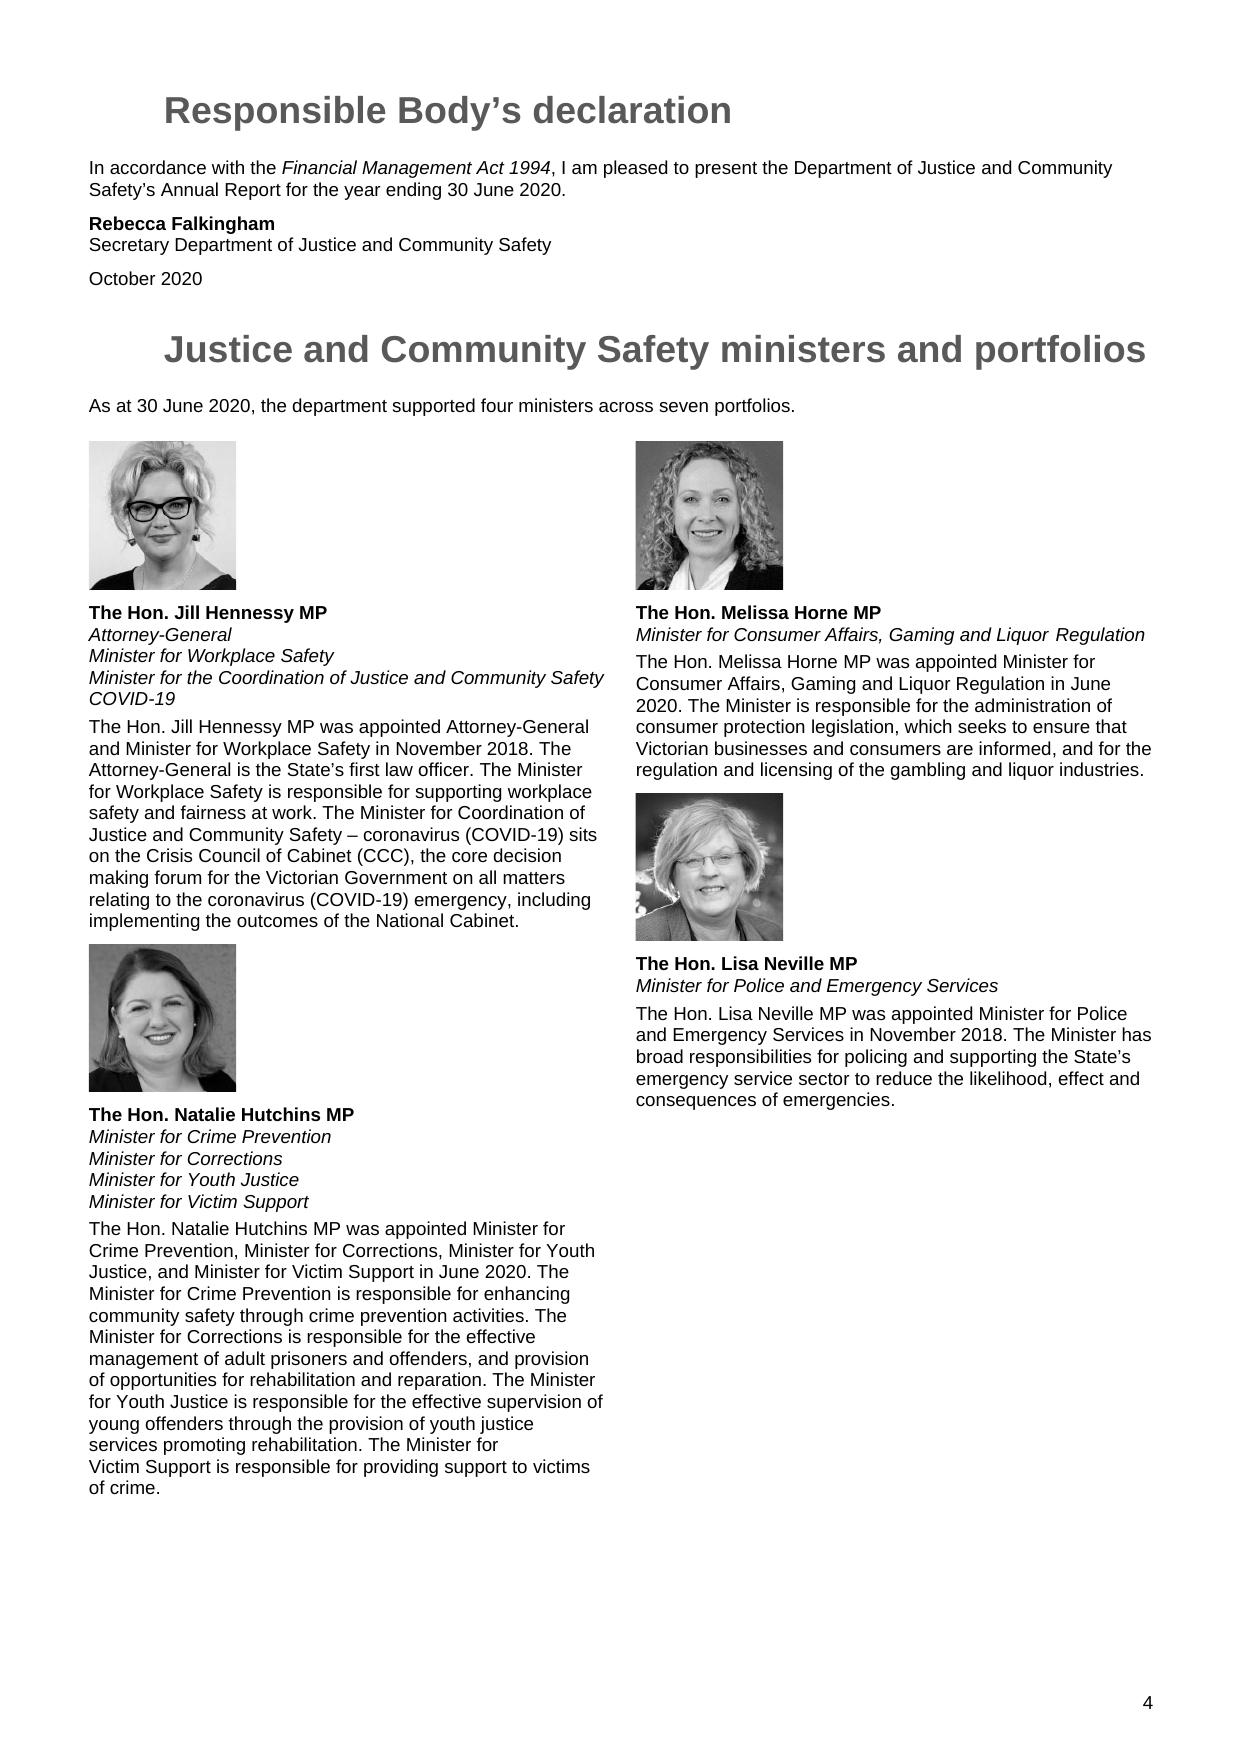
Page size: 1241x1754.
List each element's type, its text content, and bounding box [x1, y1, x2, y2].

title Minister for Victim Support [89, 1190, 606, 1212]
title Minister for Workplace Safety [89, 645, 606, 667]
picture [635, 441, 784, 590]
text Secretary Department of Justice and Community Safety [89, 234, 1153, 256]
title Minister for Youth Justice [89, 1169, 606, 1190]
text The Hon. Lisa Neville MP was appointed Minister for Police and Emergency Services in November 2018. The Minister has broad responsibilities for policing and supporting the State’s emergency service sector to reduce the likelihood, effect and consequences of emergencies. [636, 1003, 1153, 1110]
title Minister for Corrections [89, 1147, 606, 1169]
subtitle Justice and Community Safety ministers and portfolios [89, 327, 1153, 370]
picture [88, 441, 237, 590]
title Attorney-General [89, 623, 606, 645]
text In accordance with the Financial Management Act 1994, I am pleased to present the Department of Justice and Community Safety’s Annual Report for the year ending 30 June 2020. [89, 157, 1153, 200]
title Minister for Police and Emergency Services [636, 975, 1153, 996]
picture [88, 944, 237, 1092]
text The Hon. Melissa Horne MP [636, 602, 1153, 623]
picture [635, 793, 784, 941]
text October 2020 [89, 268, 1153, 289]
title Minister for Consumer Affairs, Gaming and Liquor Regulation [636, 623, 1153, 645]
subtitle Responsible Body’s declaration [89, 89, 1153, 132]
text The Hon. Jill Hennessy MP [89, 602, 606, 623]
text The Hon. Natalie Hutchins MP was appointed Minister for Crime Prevention, Minister for Corrections, Minister for Youth Justice, and Minister for Victim Support in June 2020. The Minister for Crime Prevention is responsible for enhancing community safety through crime prevention activities. The Minister for Corrections is responsible for the effective management of adult prisoners and offenders, and provision of opportunities for rehabilitation and reparation. The Minister for Youth Justice is responsible for the effective supervision of young offenders through the provision of youth justice services promoting rehabilitation. The Minister for Victim Support is responsible for providing support to victims of crime. [89, 1218, 606, 1498]
text Rebecca Falkingham [89, 212, 1153, 234]
text The Hon. Melissa Horne MP was appointed Minister for Consumer Affairs, Gaming and Liquor Regulation in June 2020. The Minister is responsible for the administration of consumer protection legislation, which seeks to ensure that Victorian businesses and consumers are informed, and for the regulation and licensing of the gambling and liquor industries. [636, 651, 1153, 781]
text The Hon. Lisa Neville MP [636, 953, 1153, 975]
text The Hon. Natalie Hutchins MP [89, 1104, 606, 1126]
text As at 30 June 2020, the department supported four ministers across seven portfolios. [89, 395, 1153, 417]
title Minister for the Coordination of Justice and Community Safety COVID-19 [89, 667, 606, 710]
text The Hon. Jill Hennessy MP was appointed Attorney-General and Minister for Workplace Safety in November 2018. The Attorney-General is the State’s first law officer. The Minister for Workplace Safety is responsible for supporting workplace safety and fairness at work. The Minister for Coordination of Justice and Community Safety – coronavirus (COVID-19) sits on the Crisis Council of Cabinet (CCC), the core decision making forum for the Victorian Government on all matters relating to the coronavirus (COVID-19) emergency, including implementing the outcomes of the National Cabinet. [89, 716, 606, 932]
title Minister for Crime Prevention [89, 1126, 606, 1147]
